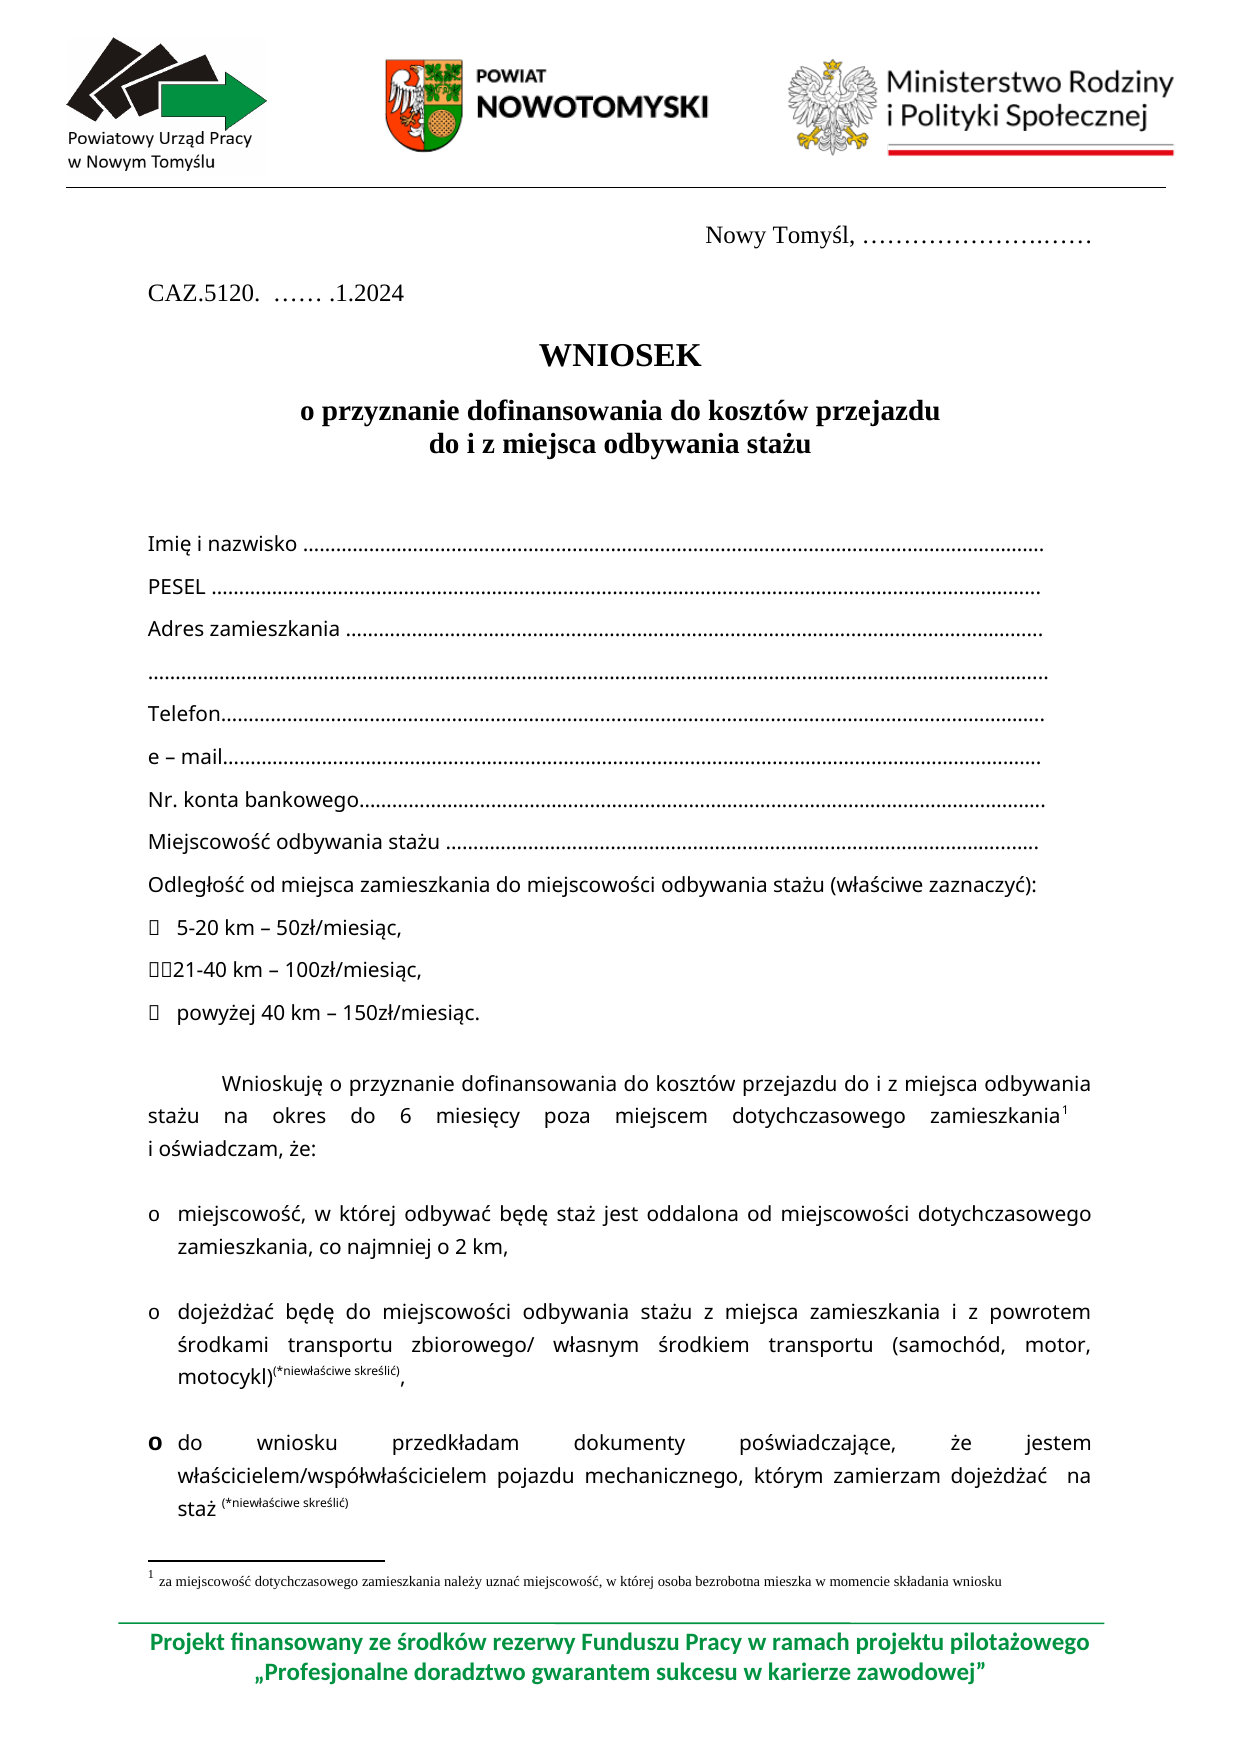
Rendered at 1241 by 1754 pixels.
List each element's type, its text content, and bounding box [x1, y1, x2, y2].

text  powyżej 40 km – 150zł/miesiąc. [148, 998, 1092, 1026]
text Nowy Tomyśl, ………………….…… [148, 220, 1092, 249]
picture [66, 37, 267, 176]
text 21-40 km – 100zł/miesiąc, [148, 955, 1092, 984]
text do i z miejsca odbywania stażu [148, 426, 1092, 460]
text e – mail………………………….………………………………………...……………………………………………………………. [148, 742, 1092, 771]
text o przyznanie dofinansowania do kosztów przejazdu [148, 393, 1092, 426]
text Telefon……………………………………….……………………………...………………………………………………………….. [148, 699, 1092, 728]
text WNIOSEK [148, 335, 1092, 373]
text  5-20 km – 50zł/miesiąc, [148, 913, 1092, 941]
text Nr. konta bankowego……………………………………………………………………...…………………………………….. [148, 785, 1092, 813]
text Adres zamieszkania ………………………….…………………………………………………………………………………... [148, 614, 1092, 643]
list do wniosku przedkładam dokumenty poświadczające, że jestem właścicielem/współwłaścicielem pojazdu mechanicznego, którym zamierzam dojeżdżać na staż (*niewłaściwe skreślić) [148, 1428, 1092, 1523]
text Imię i nazwisko ………………………….…………………………………….……………………………………………………. [148, 529, 1092, 558]
picture [377, 21, 717, 187]
text Wnioskuję o przyznanie dofinansowania do kosztów przejazdu do i z miejsca odbywania stażu na okres do 6 miesięcy poza miejscem dotychczasowego zamieszkania i oświadczam, że: [148, 1069, 1092, 1162]
text PESEL ………………………….………………………………………………………...……………………………………………... [148, 572, 1092, 600]
text ………………………………………….………………………………….………………………………………………………………... [148, 657, 1092, 685]
list miejscowość, w której odbywać będę staż jest oddalona od miejscowości dotychczasowego zamieszkania, co najmniej o 2 km, [148, 1199, 1092, 1260]
list dojeżdżać będę do miejscowości odbywania stażu z miejsca zamieszkania i z powrotem środkami transportu zbiorowego/ własnym środkiem transportu (samochód, motor, motocykl)(*niewłaściwe skreślić), [148, 1297, 1092, 1391]
text Miejscowość odbywania stażu ……………………………………………….………………………………………...….. [148, 827, 1092, 856]
picture [766, 37, 1196, 178]
text Odległość od miejsca zamieszkania do miejscowości odbywania stażu (właściwe zaznaczyć): [148, 870, 1092, 898]
text CAZ.5120. …… .1.2024 [148, 278, 1092, 306]
